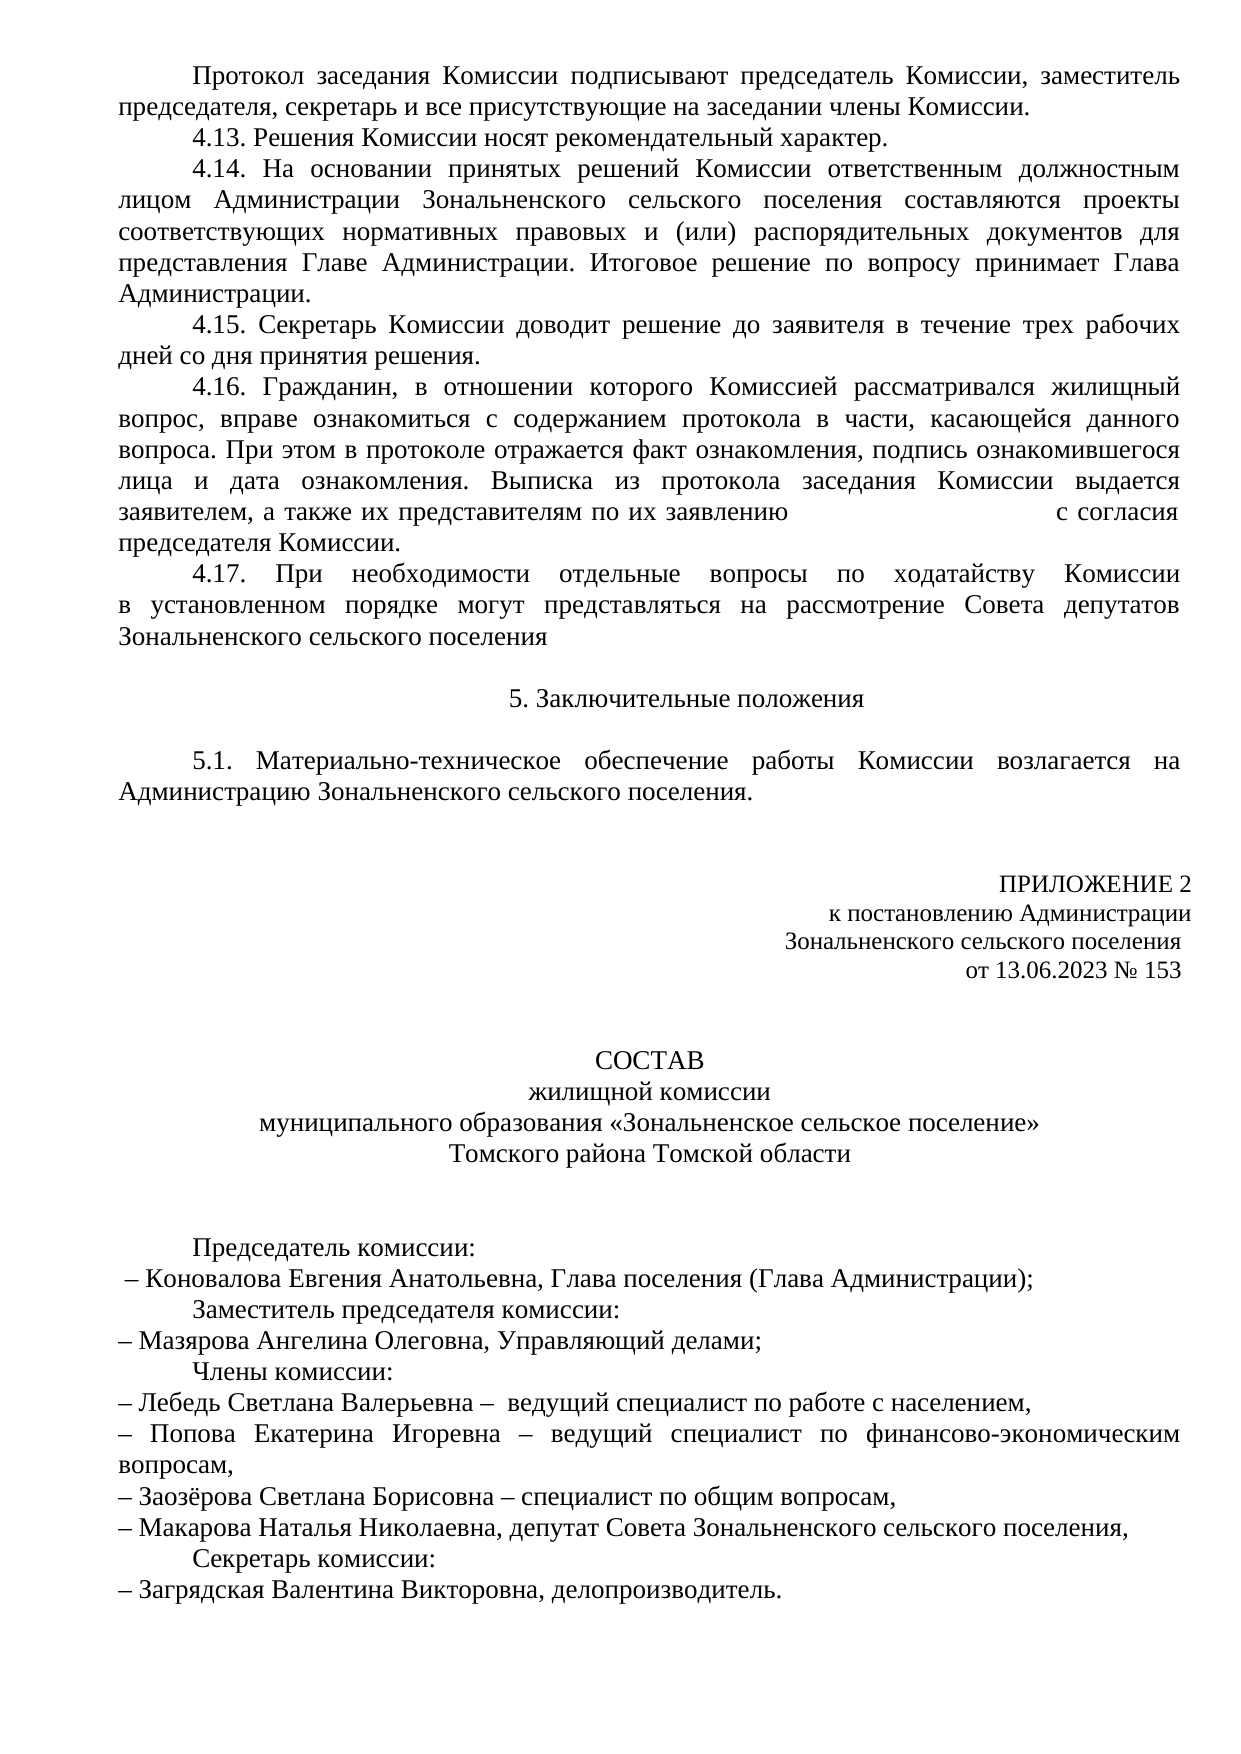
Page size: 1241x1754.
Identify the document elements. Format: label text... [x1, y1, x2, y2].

text СОСТАВ [118, 1044, 1181, 1075]
text Секретарь комиссии: [118, 1542, 1181, 1573]
text – Попова Екатерина Игоревна – ведущий специалист по финансово-экономическим вопросам, [118, 1417, 1181, 1480]
text – Коновалова Евгения Анатольевна, Глава поселения (Глава Администрации); [118, 1262, 1181, 1293]
text Протокол заседания Комиссии подписывают председатель Комиссии, заместитель председателя, секретарь и все присутствующие на заседании члены Комиссии. [118, 59, 1181, 121]
text Зональненского сельского поселения [118, 926, 1181, 955]
text 4.15. Секретарь Комиссии доводит решение до заявителя в течение трех рабочих дней со дня принятия решения. [118, 308, 1181, 371]
text – Загрядская Валентина Викторовна, делопроизводитель. [118, 1573, 1181, 1604]
text – Макарова Наталья Николаевна, депутат Совета Зональненского сельского поселения, [118, 1511, 1181, 1542]
text от 13.06.2023 № 153 [118, 955, 1181, 984]
text – Мазярова Ангелина Олеговна, Управляющий делами; [118, 1324, 1181, 1355]
text 4.16. Гражданин, в отношении которого Комиссией рассматривался жилищный вопрос, вправе ознакомиться с содержанием протокола в части, касающейся данного вопроса. При этом в протоколе отражается факт ознакомления, подпись ознакомившегося лица и дата ознакомления. Выписка из протокола заседания Комиссии выдается заявителем, а также их представителям по их заявлению с согласия председателя Комиссии. [118, 371, 1181, 557]
text 4.13. Решения Комиссии носят рекомендательный характер. [118, 121, 1181, 152]
text 4.17. При необходимости отдельные вопросы по ходатайству Комиссии в установленном порядке могут представляться на рассмотрение Совета депутатов Зональненского сельского поселения [118, 557, 1181, 651]
text 5.1. Материально-техническое обеспечение работы Комиссии возлагается на Администрацию Зональненского сельского поселения. [118, 744, 1181, 807]
text муниципального образования «Зональненское сельское поселение» [118, 1106, 1181, 1137]
text Члены комиссии: [118, 1355, 1181, 1386]
text к постановлению Администрации [118, 898, 1192, 926]
text ПРИЛОЖЕНИЕ 2 [118, 869, 1192, 898]
text 5. Заключительные положения [118, 682, 1181, 713]
text – Заозёрова Светлана Борисовна – специалист по общим вопросам, [118, 1480, 1181, 1511]
text Заместитель председателя комиссии: [118, 1293, 1181, 1324]
text Председатель комиссии: [118, 1231, 1181, 1262]
text 4.14. На основании принятых решений Комиссии ответственным должностным лицом Администрации Зональненского сельского поселения составляются проекты соответствующих нормативных правовых и (или) распорядительных документов для представления Главе Администрации. Итоговое решение по вопросу принимает Глава Администрации. [118, 152, 1181, 308]
text Томского района Томской области [118, 1137, 1181, 1168]
text жилищной комиссии [118, 1075, 1181, 1106]
text – Лебедь Светлана Валерьевна – ведущий специалист по работе с населением, [118, 1386, 1181, 1417]
